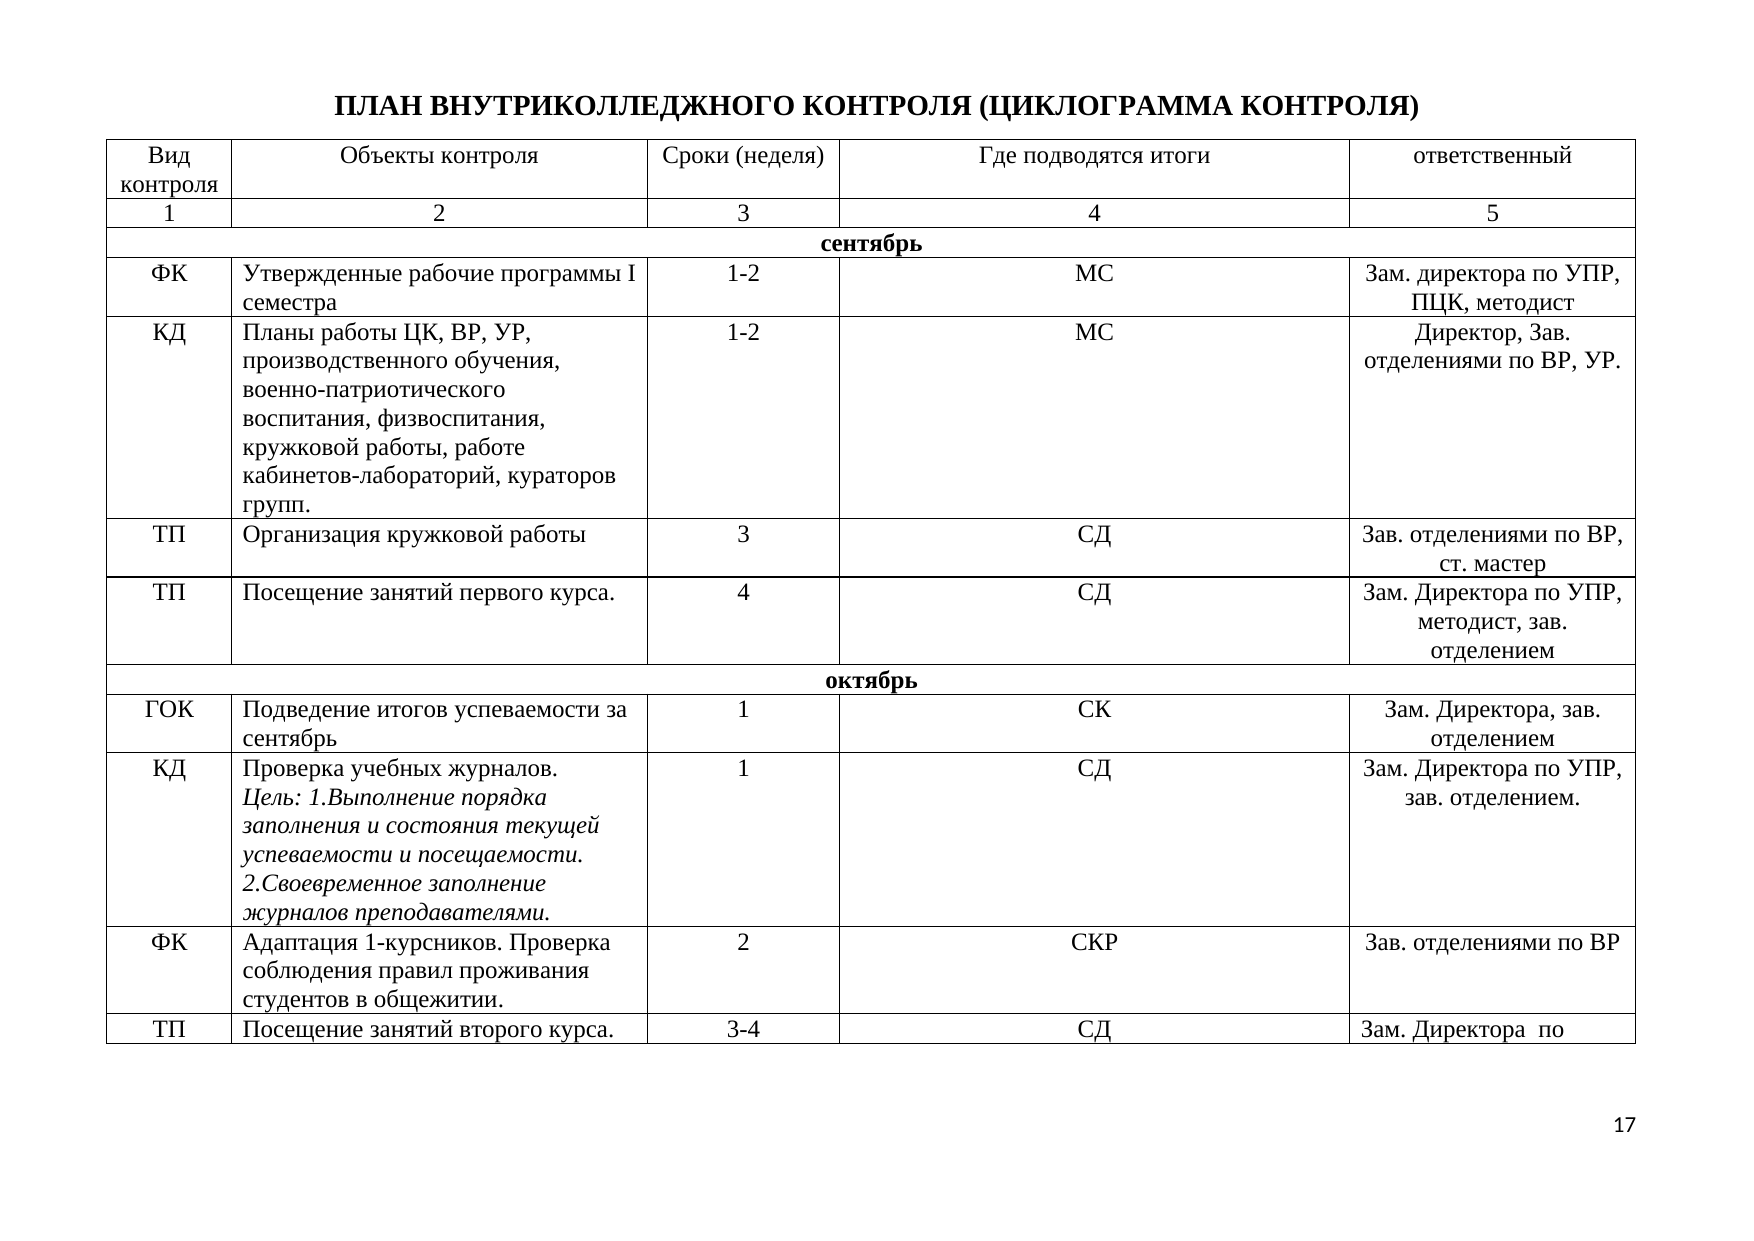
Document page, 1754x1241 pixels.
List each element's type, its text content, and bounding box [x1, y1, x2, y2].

table_header Объекты контроля [232, 140, 647, 197]
table_cell КД [107, 317, 231, 518]
table_cell 1-2 [648, 317, 839, 518]
table_cell ФК [107, 927, 231, 1013]
table_cell Зав. отделениями по ВР, ст. мастер [1350, 519, 1635, 576]
table_header Сроки (неделя) [648, 140, 839, 197]
table_cell СД [840, 578, 1349, 664]
table_header Вид контроля [107, 140, 231, 197]
table_header Где подводятся итоги [840, 140, 1349, 197]
table_cell 2 [648, 927, 839, 1013]
table_cell ГОК [107, 695, 231, 752]
table_cell СД [840, 1014, 1349, 1043]
table_cell Подведение итогов успеваемости за сентябрь [232, 695, 647, 752]
table_cell 1 [648, 695, 839, 752]
table_cell октябрь [107, 665, 1635, 693]
table_cell 3 [648, 519, 839, 576]
table_cell 1-2 [648, 258, 839, 316]
table_cell ТП [107, 578, 231, 664]
table_cell ФК [107, 258, 231, 316]
table_cell Утвержденные рабочие программы I семестра [232, 258, 647, 316]
table_cell ТП [107, 519, 231, 576]
table_cell 2 [232, 199, 647, 227]
table_cell Директор, Зав. отделениями по ВР, УР. [1350, 317, 1635, 518]
table_cell КД [107, 753, 231, 926]
table_cell СКР [840, 927, 1349, 1013]
table_header ответственный [1350, 140, 1635, 197]
table_cell 1 [648, 753, 839, 926]
table_cell Адаптация 1-курсников. Проверка соблюдения правил проживания студентов в общежитии. [232, 927, 647, 1013]
table_cell СК [840, 695, 1349, 752]
table_cell Зав. отделениями по ВР [1350, 927, 1635, 1013]
table_cell 5 [1350, 199, 1635, 227]
text ПЛАН ВНУТРИКОЛЛЕДЖНОГО КОНТРОЛЯ (ЦИКЛОГРАММА КОНТРОЛЯ) [118, 88, 1636, 122]
table_cell МС [840, 258, 1349, 316]
table_cell МС [840, 317, 1349, 518]
table_cell СД [840, 753, 1349, 926]
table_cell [1350, 1014, 1635, 1043]
table_cell Зам. директора по УПР, ПЦК, методист [1350, 258, 1635, 316]
table_cell 4 [840, 199, 1349, 227]
table_cell Зам. Директора по УПР, методист, зав. отделением [1350, 578, 1635, 664]
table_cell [232, 1014, 647, 1043]
table_cell Планы работы ЦК, ВР, УР, производственного обучения, военно-патриотического воспитания, физвоспитания, кружковой работы, работе кабинетов-лабораторий, кураторов групп. [232, 317, 647, 518]
table_cell 3-4 [648, 1014, 839, 1043]
table_cell Организация кружковой работы [232, 519, 647, 576]
table_cell 1 [107, 199, 231, 227]
table_cell Зам. Директора, зав. отделением [1350, 695, 1635, 752]
table_cell 4 [648, 578, 839, 664]
table_cell 3 [648, 199, 839, 227]
table_cell Посещение занятий первого курса. [232, 578, 647, 664]
table_cell СД [840, 519, 1349, 576]
table_cell ТП [107, 1014, 231, 1043]
table_cell Проверка учебных журналов. Цель: 1.Выполнение порядка заполнения и состояния текущей успеваемости и посещаемости. 2.Своевременное заполнение журналов преподавателями. [232, 753, 647, 926]
table_cell сентябрь [107, 228, 1635, 257]
table_cell Зам. Директора по УПР, зав. отделением. [1350, 753, 1635, 926]
